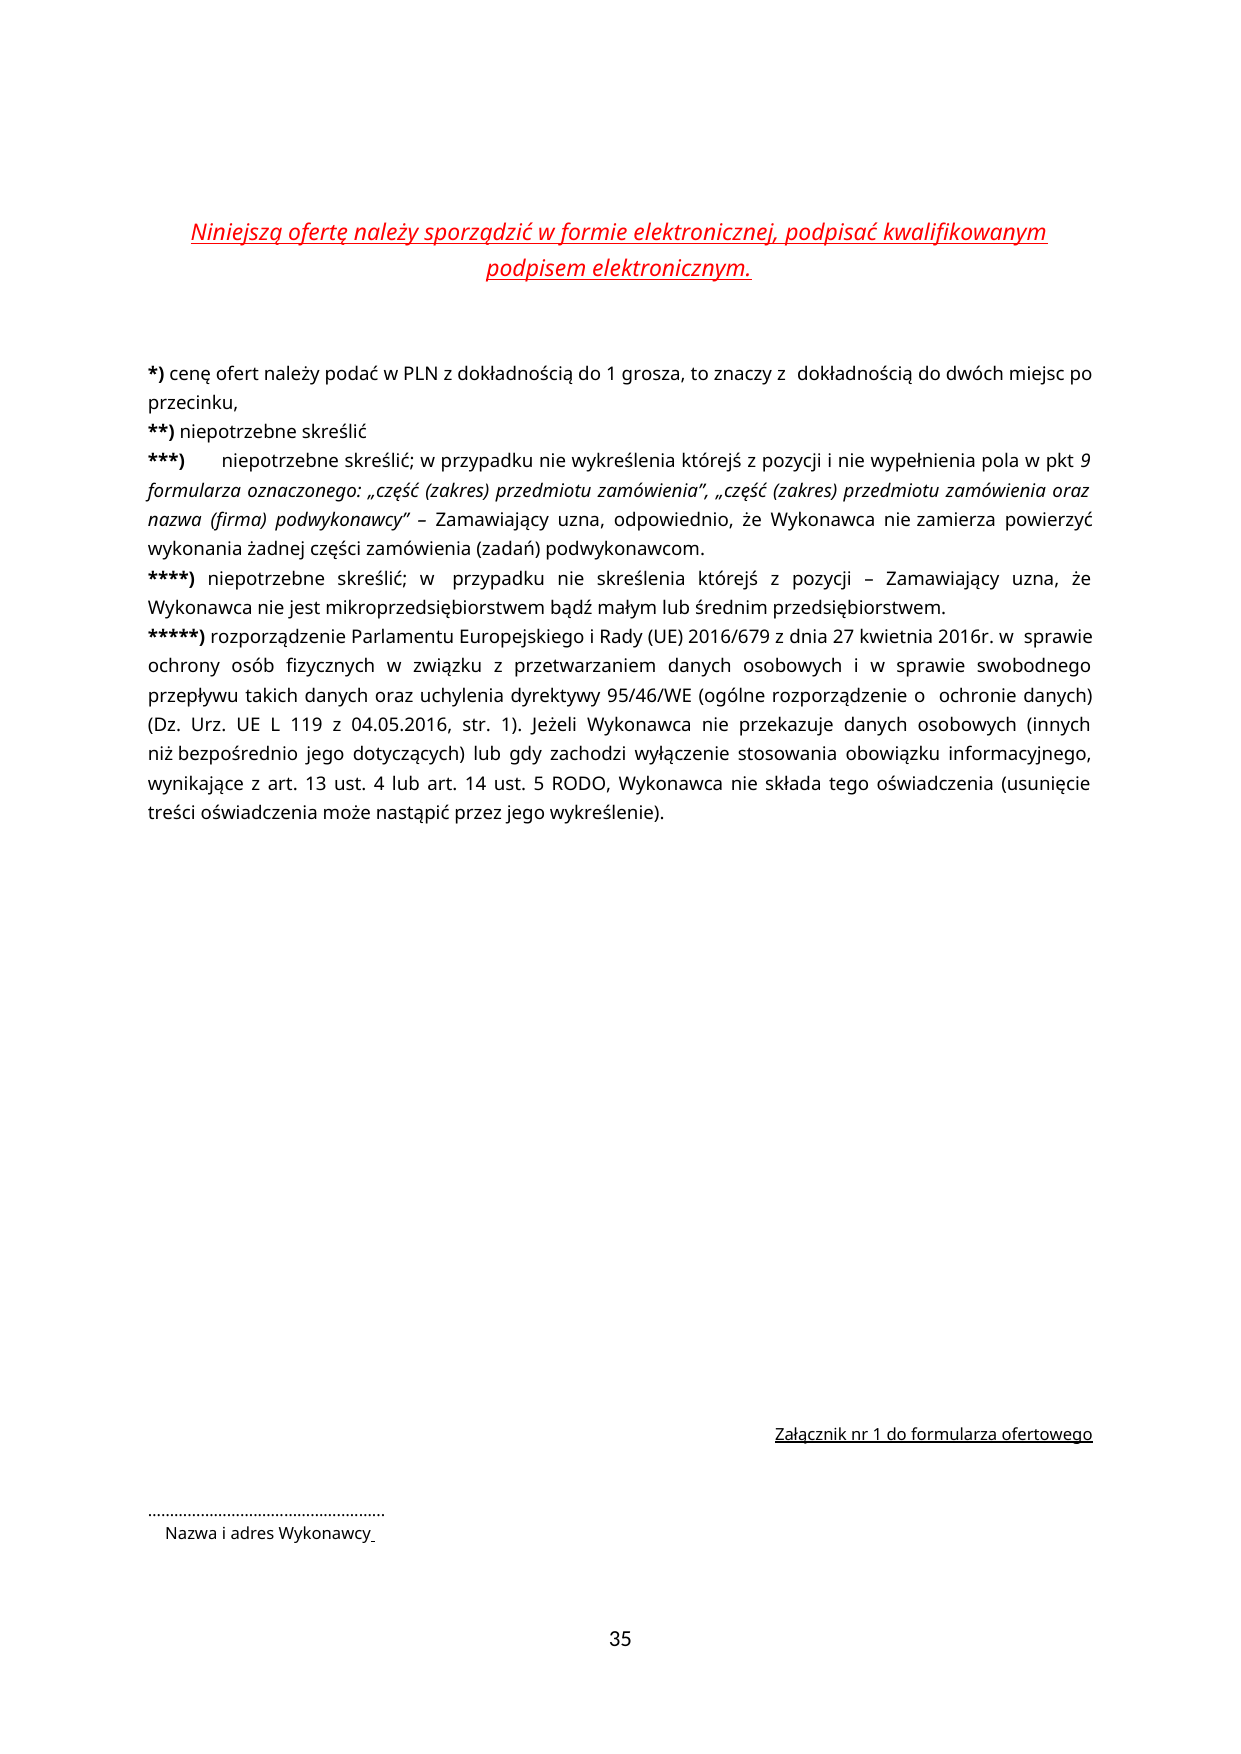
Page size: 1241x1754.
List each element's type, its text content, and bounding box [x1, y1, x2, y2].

text Nazwa i adres Wykonawcy [148, 1521, 1093, 1544]
text Niniejszą ofertę należy sporządzić w formie elektronicznej, podpisać kwalifikowanym podpisem elektronicznym. [148, 216, 1093, 283]
text ****) niepotrzebne skreślić; w przypadku nie skreślenia którejś z pozycji – Zamawiający uzna, że Wykonawca nie jest mikroprzedsiębiorstwem bądź małym lub średnim przedsiębiorstwem. [148, 565, 1093, 620]
text Załącznik nr 1 do formularza ofertowego [148, 1422, 1093, 1445]
text *) cenę ofert należy podać w PLN z dokładnością do 1 grosza, to znaczy z dokładnością do dwóch miejsc po przecinku, [148, 360, 1093, 415]
text **) niepotrzebne skreślić [148, 418, 1093, 444]
text *****) rozporządzenie Parlamentu Europejskiego i Rady (UE) 2016/679 z dnia 27 kwietnia 2016r. w sprawie ochrony osób fizycznych w związku z przetwarzaniem danych osobowych i w sprawie swobodnego przepływu takich danych oraz uchylenia dyrektywy 95/46/WE (ogólne rozporządzenie o ochronie danych) (Dz. Urz. UE L 119 z 04.05.2016, str. 1). Jeżeli Wykonawca nie przekazuje danych osobowych (innych niż bezpośrednio jego dotyczących) lub gdy zachodzi wyłączenie stosowania obowiązku informacyjnego, wynikające z art. 13 ust. 4 lub art. 14 ust. 5 RODO, Wykonawca nie składa tego oświadczenia (usunięcie treści oświadczenia może nastąpić przez jego wykreślenie). [148, 623, 1093, 824]
text …………………….……………….….…... [148, 1499, 1093, 1521]
text ***) niepotrzebne skreślić; w przypadku nie wykreślenia którejś z pozycji i nie wypełnienia pola w pkt 9 formularza oznaczonego: „część (zakres) przedmiotu zamówienia”, „część (zakres) przedmiotu zamówienia oraz nazwa (firma) podwykonawcy” – Zamawiający uzna, odpowiednio, że Wykonawca nie zamierza powierzyć wykonania żadnej części zamówienia (zadań) podwykonawcom. [148, 448, 1093, 561]
